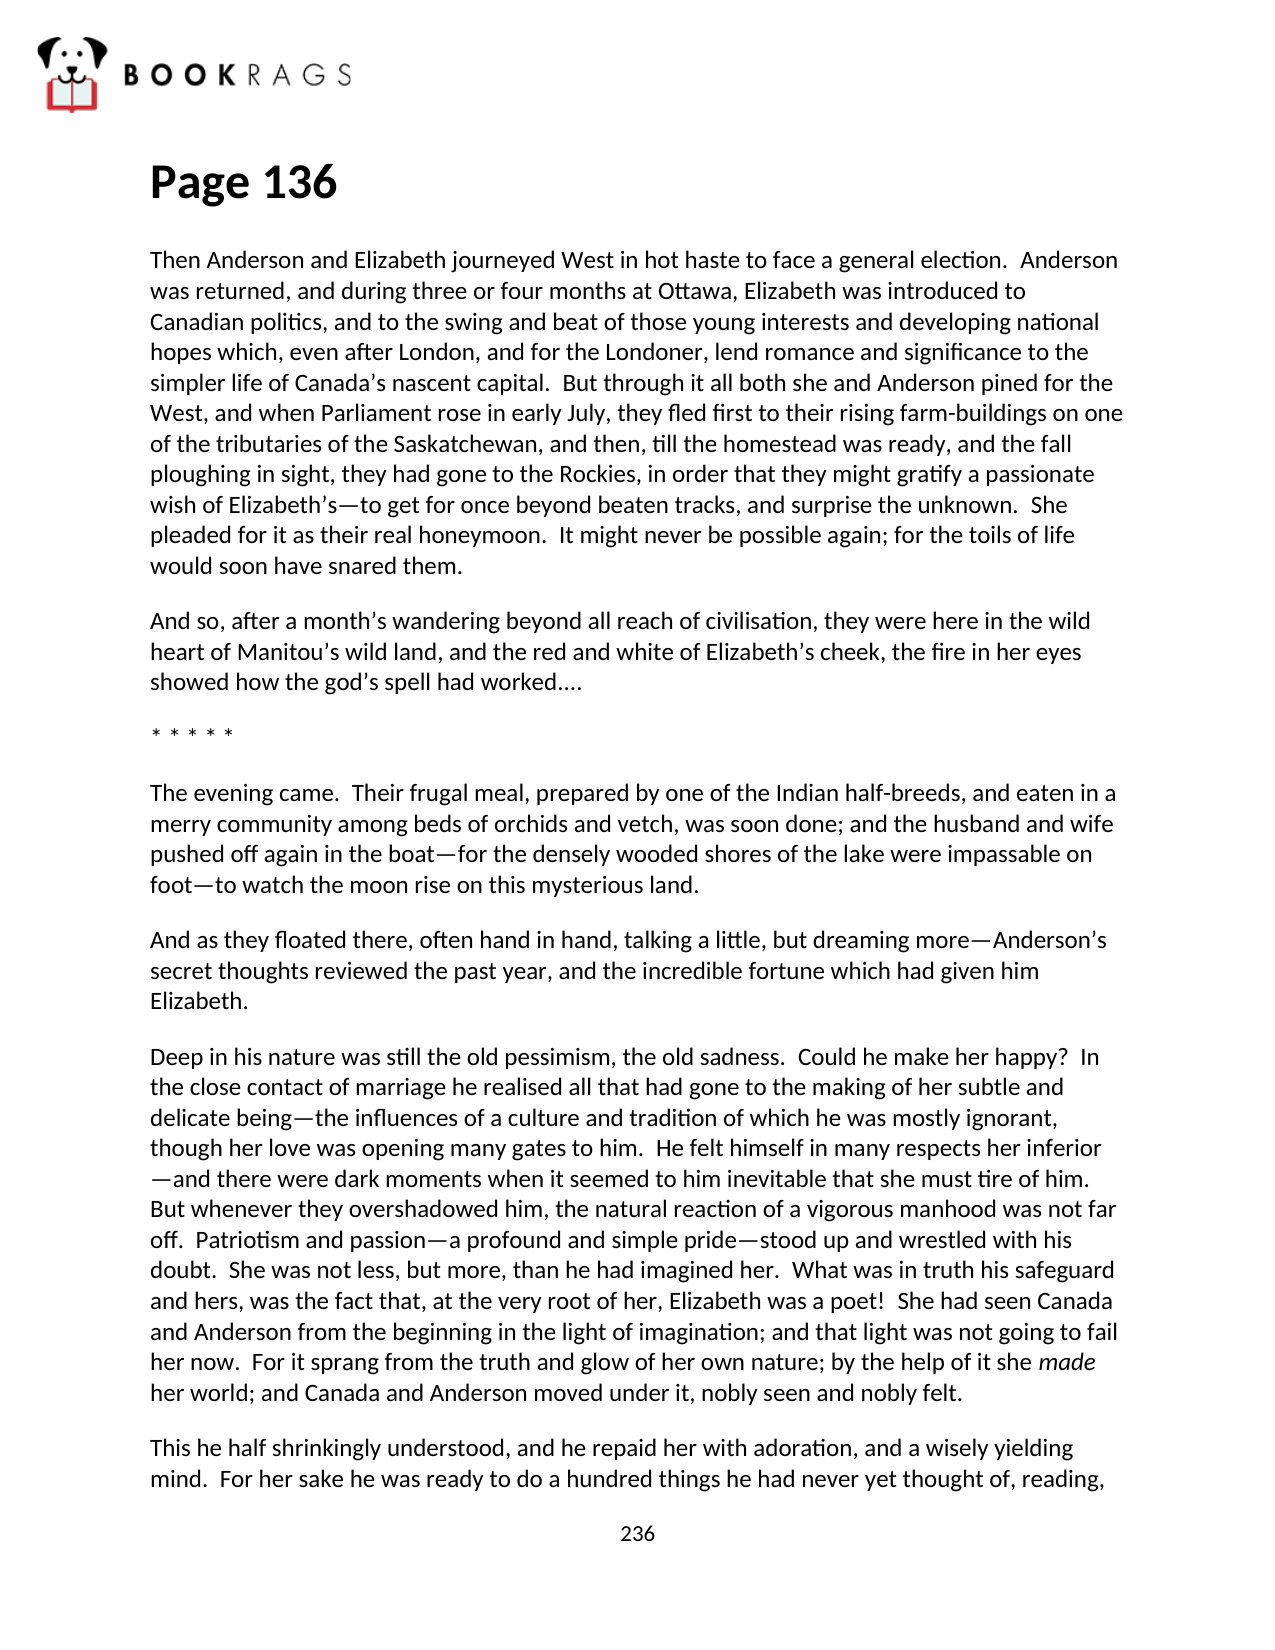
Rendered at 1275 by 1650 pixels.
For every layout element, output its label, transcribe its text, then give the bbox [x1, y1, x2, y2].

text * * * * * [150, 722, 1125, 752]
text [150, 1432, 1125, 1493]
picture [37, 37, 351, 113]
text And so, after a month’s wandering beyond all reach of civilisation, they were here in the wild heart of Manitou’s wild land, and the red and white of Elizabeth’s cheek, the fire in her eyes showed how the god’s spell had worked.... [150, 605, 1125, 697]
text Deep in his nature was still the old pessimism, the old sadness. Could he make her happy? In the close contact of marriage he realised all that had gone to the making of her subtle and delicate being—­the influences of a culture and tradition of which he was mostly ignorant, though her love was opening many gates to him. He felt himself in many respects her inferior—­and there were dark moments when it seemed to him inevitable that she must tire of him. But whenever they overshadowed him, the natural reaction of a vigorous manhood was not far off. Patriotism and passion—­a profound and simple pride—­stood up and wrestled with his doubt. She was not less, but more, than he had imagined her. What was in truth his safeguard and hers, was the fact that, at the very root of her, Elizabeth was a poet! She had seen Canada and Anderson from the beginning in the light of imagination; and that light was not going to fail her now. For it sprang from the truth and glow of her own nature; by the help of it she made her world; and Canada and Anderson moved under it, nobly seen and nobly felt. [150, 1041, 1125, 1407]
text Page 136 [150, 150, 1125, 211]
text Then Anderson and Elizabeth journeyed West in hot haste to face a general election. Anderson was returned, and during three or four months at Ottawa, Elizabeth was introduced to Canadian politics, and to the swing and beat of those young interests and developing national hopes which, even after London, and for the Londoner, lend romance and significance to the simpler life of Canada’s nascent capital. But through it all both she and Anderson pined for the West, and when Parliament rose in early July, they fled first to their rising farm-buildings on one of the tributaries of the Saskatchewan, and then, till the homestead was ready, and the fall ploughing in sight, they had gone to the Rockies, in order that they might gratify a passionate wish of Elizabeth’s—­to get for once beyond beaten tracks, and surprise the unknown. She pleaded for it as their real honeymoon. It might never be possible again; for the toils of life would soon have snared them. [150, 244, 1125, 580]
text The evening came. Their frugal meal, prepared by one of the Indian half-breeds, and eaten in a merry community among beds of orchids and vetch, was soon done; and the husband and wife pushed off again in the boat—­for the densely wooded shores of the lake were impassable on foot—­to watch the moon rise on this mysterious land. [150, 777, 1125, 899]
text And as they floated there, often hand in hand, talking a little, but dreaming more—­Anderson’s secret thoughts reviewed the past year, and the incredible fortune which had given him Elizabeth. [150, 924, 1125, 1016]
